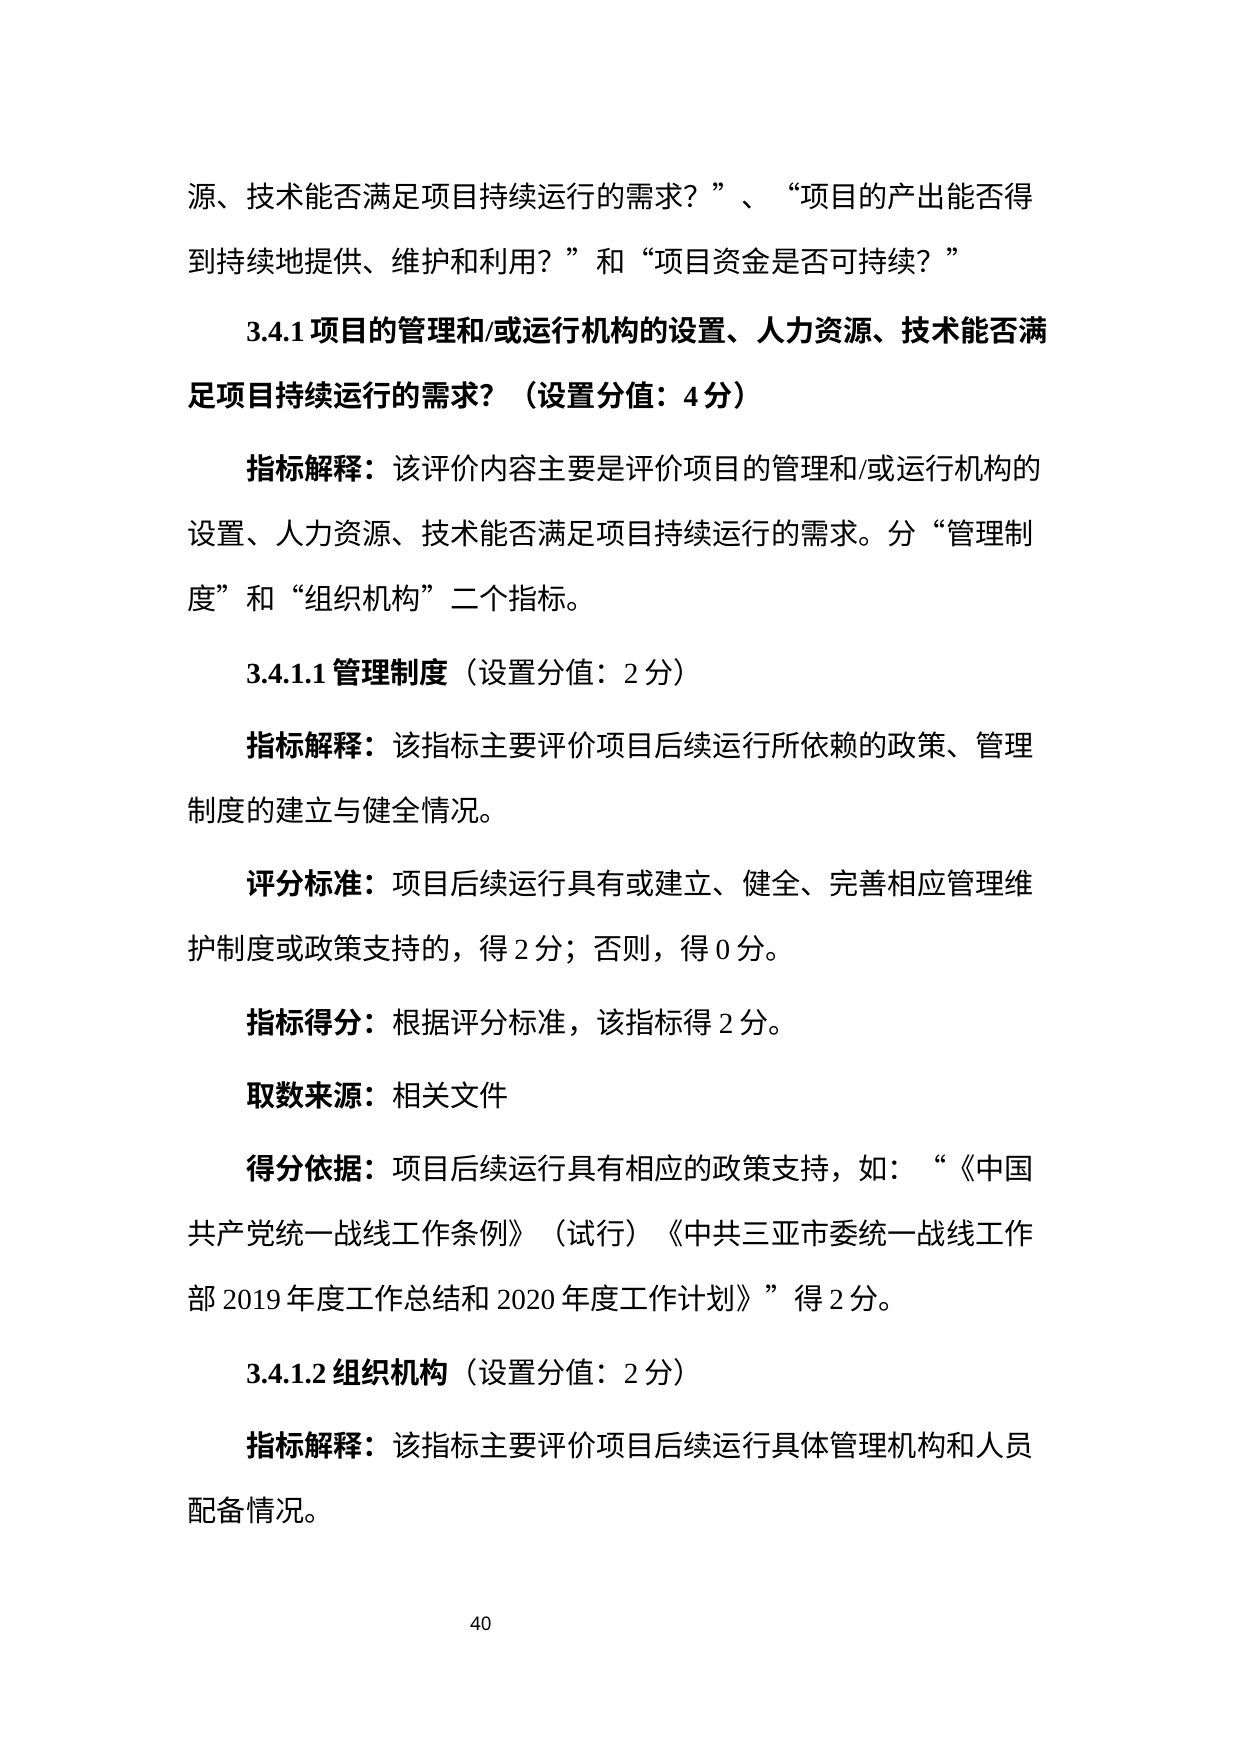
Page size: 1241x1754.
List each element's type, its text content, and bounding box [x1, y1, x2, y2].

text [187, 162, 1053, 292]
text 指标得分：根据评分标准，该指标得2分。 [187, 988, 1053, 1053]
text 3.4.1.1管理制度（设置分值：2分） [187, 638, 1053, 703]
subtitle 3.4.1项目的管理和/或运行机构的设置、人力资源、技术能否满足项目持续运行的需求？（设置分值：4分） [187, 296, 1053, 426]
text 取数来源：相关文件 [187, 1061, 1053, 1126]
text 评分标准：项目后续运行具有或建立、健全、完善相应管理维护制度或政策支持的，得2分；否则，得0分。 [187, 849, 1053, 979]
text 指标解释：该指标主要评价项目后续运行具体管理机构和人员配备情况。 [187, 1411, 1053, 1541]
text 得分依据：项目后续运行具有相应的政策支持，如：“《中国共产党统一战线工作条例》（试行）《中共三亚市委统一战线工作部2019年度工作总结和2020年度工作计划》”得2分。 [187, 1134, 1053, 1329]
text 3.4.1.2组织机构（设置分值：2分） [187, 1338, 1053, 1403]
text 指标解释：该评价内容主要是评价项目的管理和/或运行机构的设置、人力资源、技术能否满足项目持续运行的需求。分“管理制度”和“组织机构”二个指标。 [187, 434, 1053, 629]
text 指标解释：该指标主要评价项目后续运行所依赖的政策、管理制度的建立与健全情况。 [187, 711, 1053, 841]
